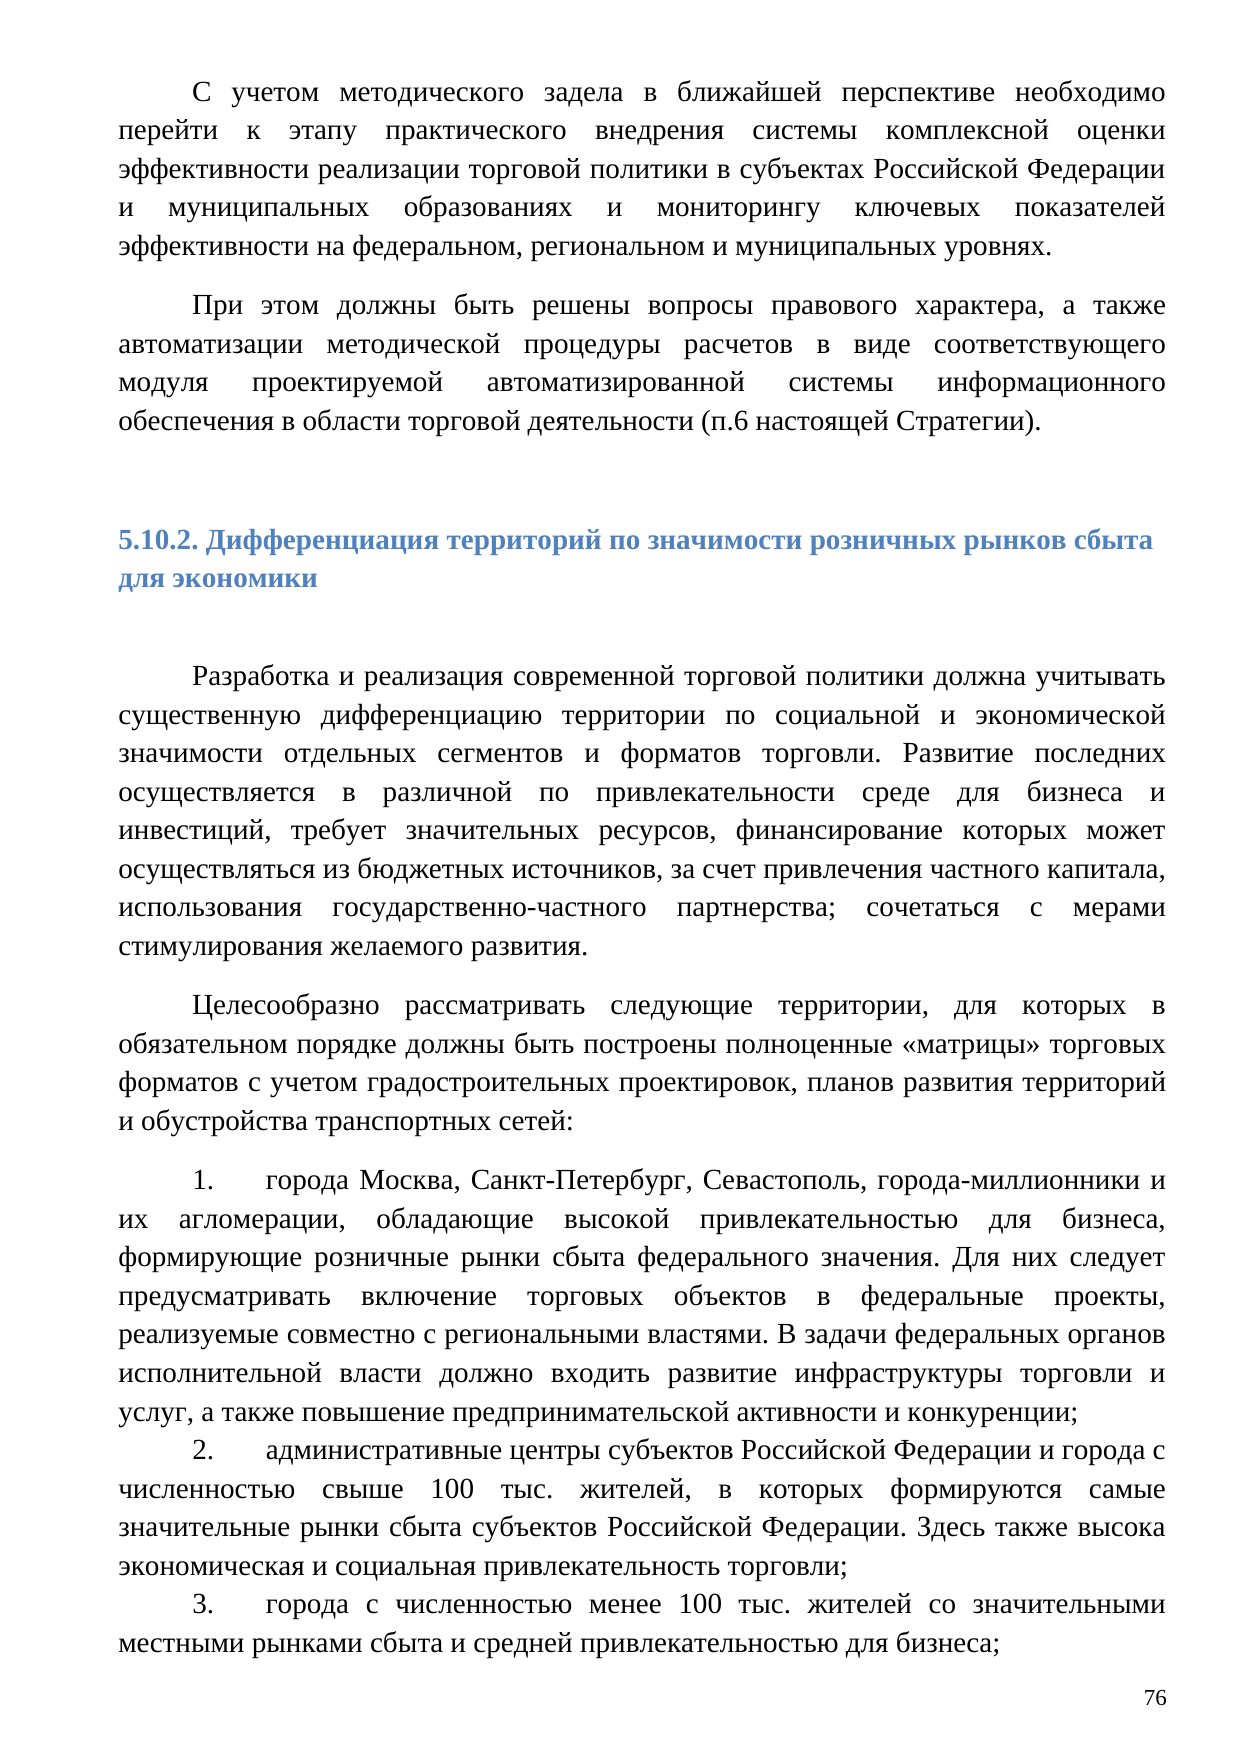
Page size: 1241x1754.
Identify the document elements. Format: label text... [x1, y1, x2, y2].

text При этом должны быть решены вопросы правового характера, а также автоматизации методической процедуры расчетов в виде соответствующего модуля проектируемой автоматизированной системы информационного обеспечения в области торговой деятельности (п.6 настоящей Стратегии). [118, 287, 1167, 437]
text Разработка и реализация современной торговой политики должна учитывать существенную дифференциацию территории по социальной и экономической значимости отдельных сегментов и форматов торговли. Развитие последних осуществляется в различной по привлекательности среде для бизнеса и инвестиций, требует значительных ресурсов, финансирование которых может осуществляться из бюджетных источников, за счет привлечения частного капитала, использования государственно-частного партнерства; сочетаться с мерами стимулирования желаемого развития. [118, 658, 1167, 962]
list города Москва, Санкт-Петербург, Севастополь, города-миллионники и их агломерации, обладающие высокой привлекательностью для бизнеса, формирующие розничные рынки сбыта федерального значения. Для них следует предусматривать включение торговых объектов в федеральные проекты, реализуемые совместно с региональными властями. В задачи федеральных органов исполнительной власти должно входить развитие инфраструктуры торговли и услуг, а также повышение предпринимательской активности и конкуренции; [118, 1162, 1167, 1427]
list административные центры субъектов Российской Федерации и города с численностью свыше 100 тыс. жителей, в которых формируются самые значительные рынки сбыта субъектов Российской Федерации. Здесь также высока экономическая и социальная привлекательность торговли; [118, 1432, 1167, 1581]
list города с численностью менее 100 тыс. жителей со значительными местными рынками сбыта и средней привлекательностью для бизнеса; [118, 1586, 1167, 1658]
subtitle 5.10.2. Дифференциация территорий по значимости розничных рынков сбыта для экономики [118, 522, 1167, 594]
text С учетом методического задела в ближайшей перспективе необходимо перейти к этапу практического внедрения системы комплексной оценки эффективности реализации торговой политики в субъектах Российской Федерации и муниципальных образованиях и мониторингу ключевых показателей эффективности на федеральном, региональном и муниципальных уровнях. [118, 74, 1167, 262]
text Целесообразно рассматривать следующие территории, для которых в обязательном порядке должны быть построены полноценные «матрицы» торговых форматов с учетом градостроительных проектировок, планов развития территорий и обустройства транспортных сетей: [118, 987, 1167, 1137]
